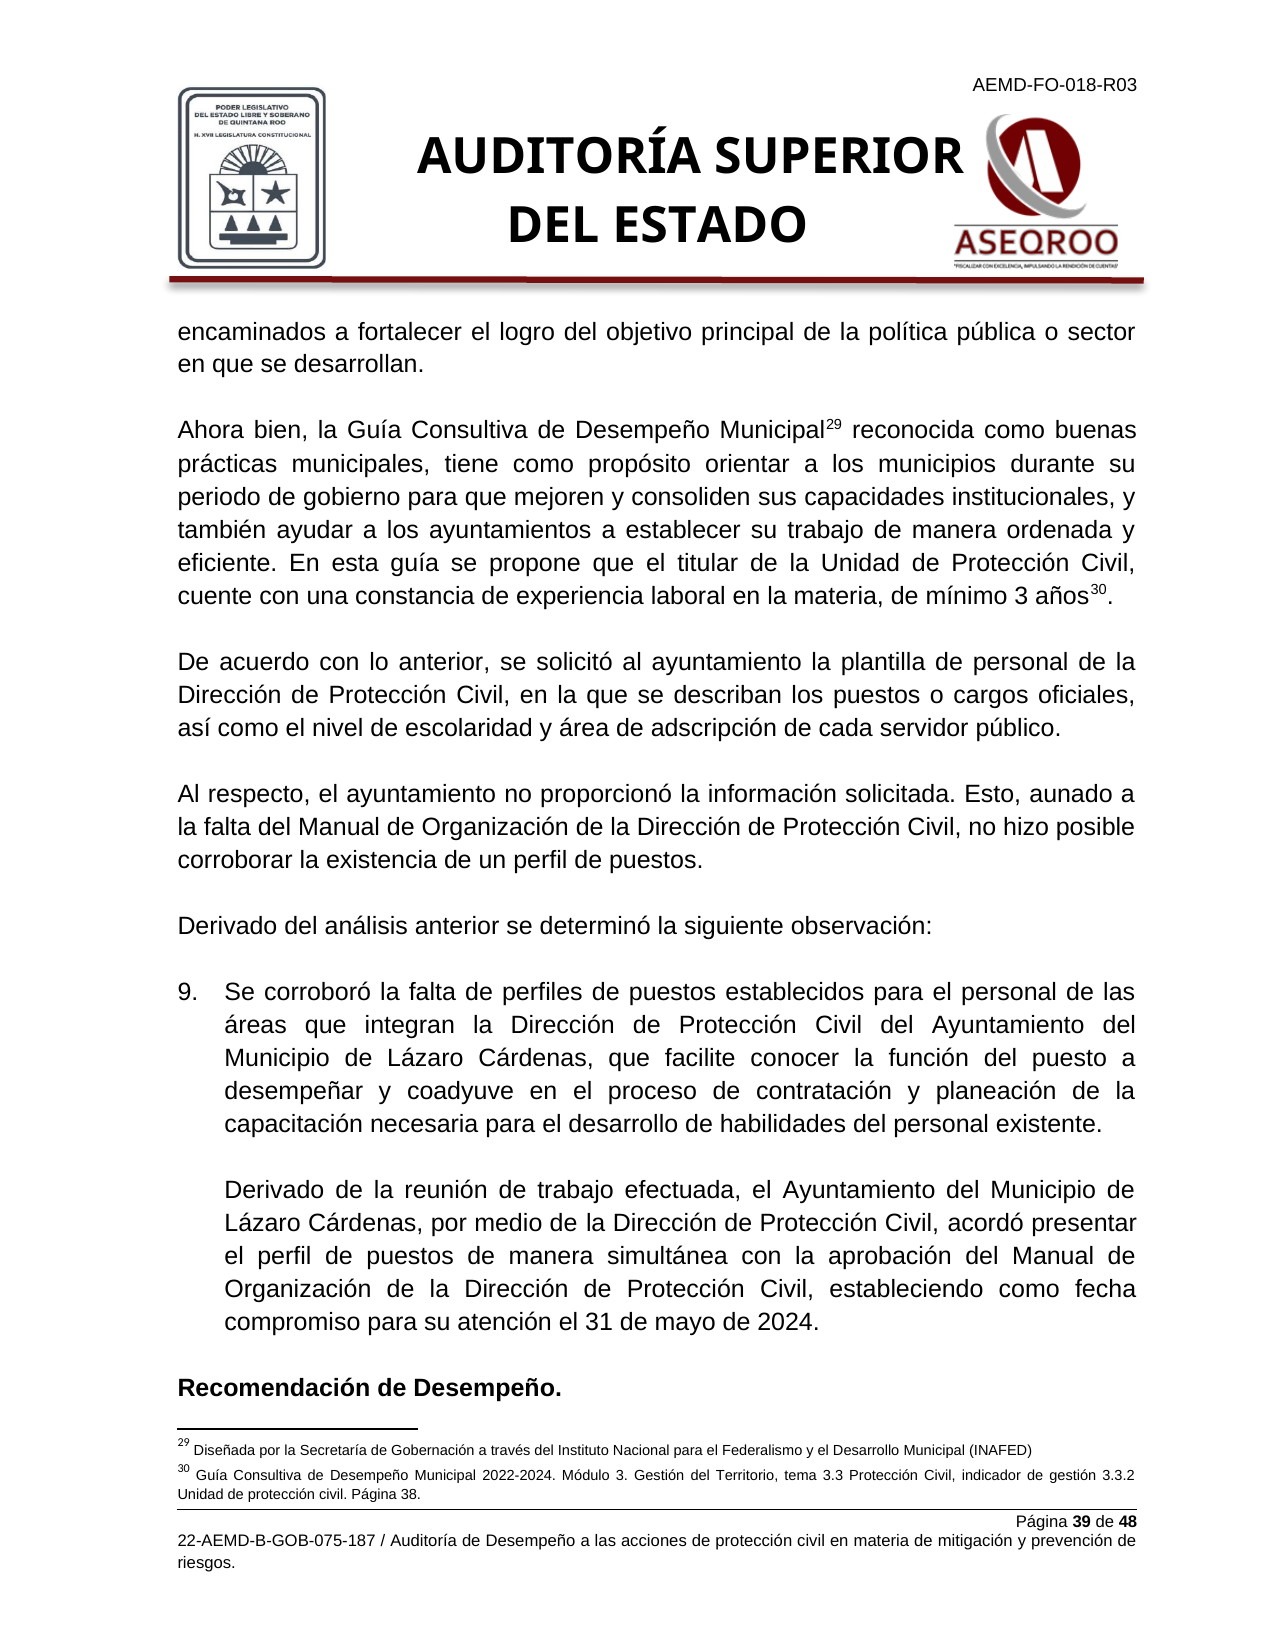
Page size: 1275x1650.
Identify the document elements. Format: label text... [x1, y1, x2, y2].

picture [177, 85, 326, 269]
picture [954, 114, 1118, 269]
list Derivado de la reunión de trabajo efectuada, el Ayuntamiento del Municipio de Lázaro Cárdenas, por medio de la Dirección de Protección Civil, acordó presentar el perfil de puestos de manera simultánea con la aprobación del Manual de Organización de la Dirección de Protección Civil, estableciendo como fecha compromiso para su atención el 31 de mayo de 2024. [224, 1175, 1137, 1336]
text Ahora bien, la Guía Consultiva de Desempeño Municipal reconocida como buenas prácticas municipales, tiene como propósito orientar a los municipios durante su periodo de gobierno para que mejoren y consoliden sus capacidades institucionales, y también ayudar a los ayuntamientos a establecer su trabajo de manera ordenada y eficiente. En esta guía se propone que el titular de la Unidad de Protección Civil, cuente con una constancia de experiencia laboral en la materia, de mínimo 3 años. [177, 416, 1137, 609]
text De acuerdo con lo anterior, se solicitó al ayuntamiento la plantilla de personal de la Dirección de Protección Civil, en la que se describan los puestos o cargos oficiales, así como el nivel de escolaridad y área de adscripción de cada servidor público. [177, 647, 1137, 741]
text Derivado del análisis anterior se determinó la siguiente observación: [177, 911, 1137, 939]
text Recomendación de Desempeño. [177, 1373, 1137, 1402]
text Al respecto, el ayuntamiento no proporcionó la información solicitada. Esto, aunado a la falta del Manual de Organización de la Dirección de Protección Civil, no hizo posible corroborar la existencia de un perfil de puestos. [177, 779, 1137, 873]
list Se corroboró la falta de perfiles de puestos establecidos para el personal de las áreas que integran la Dirección de Protección Civil del Ayuntamiento del Municipio de Lázaro Cárdenas, que facilite conocer la función del puesto a desempeñar y coadyuve en el proceso de contratación y planeación de la capacitación necesaria para el desarrollo de habilidades del personal existente. [177, 977, 1137, 1138]
